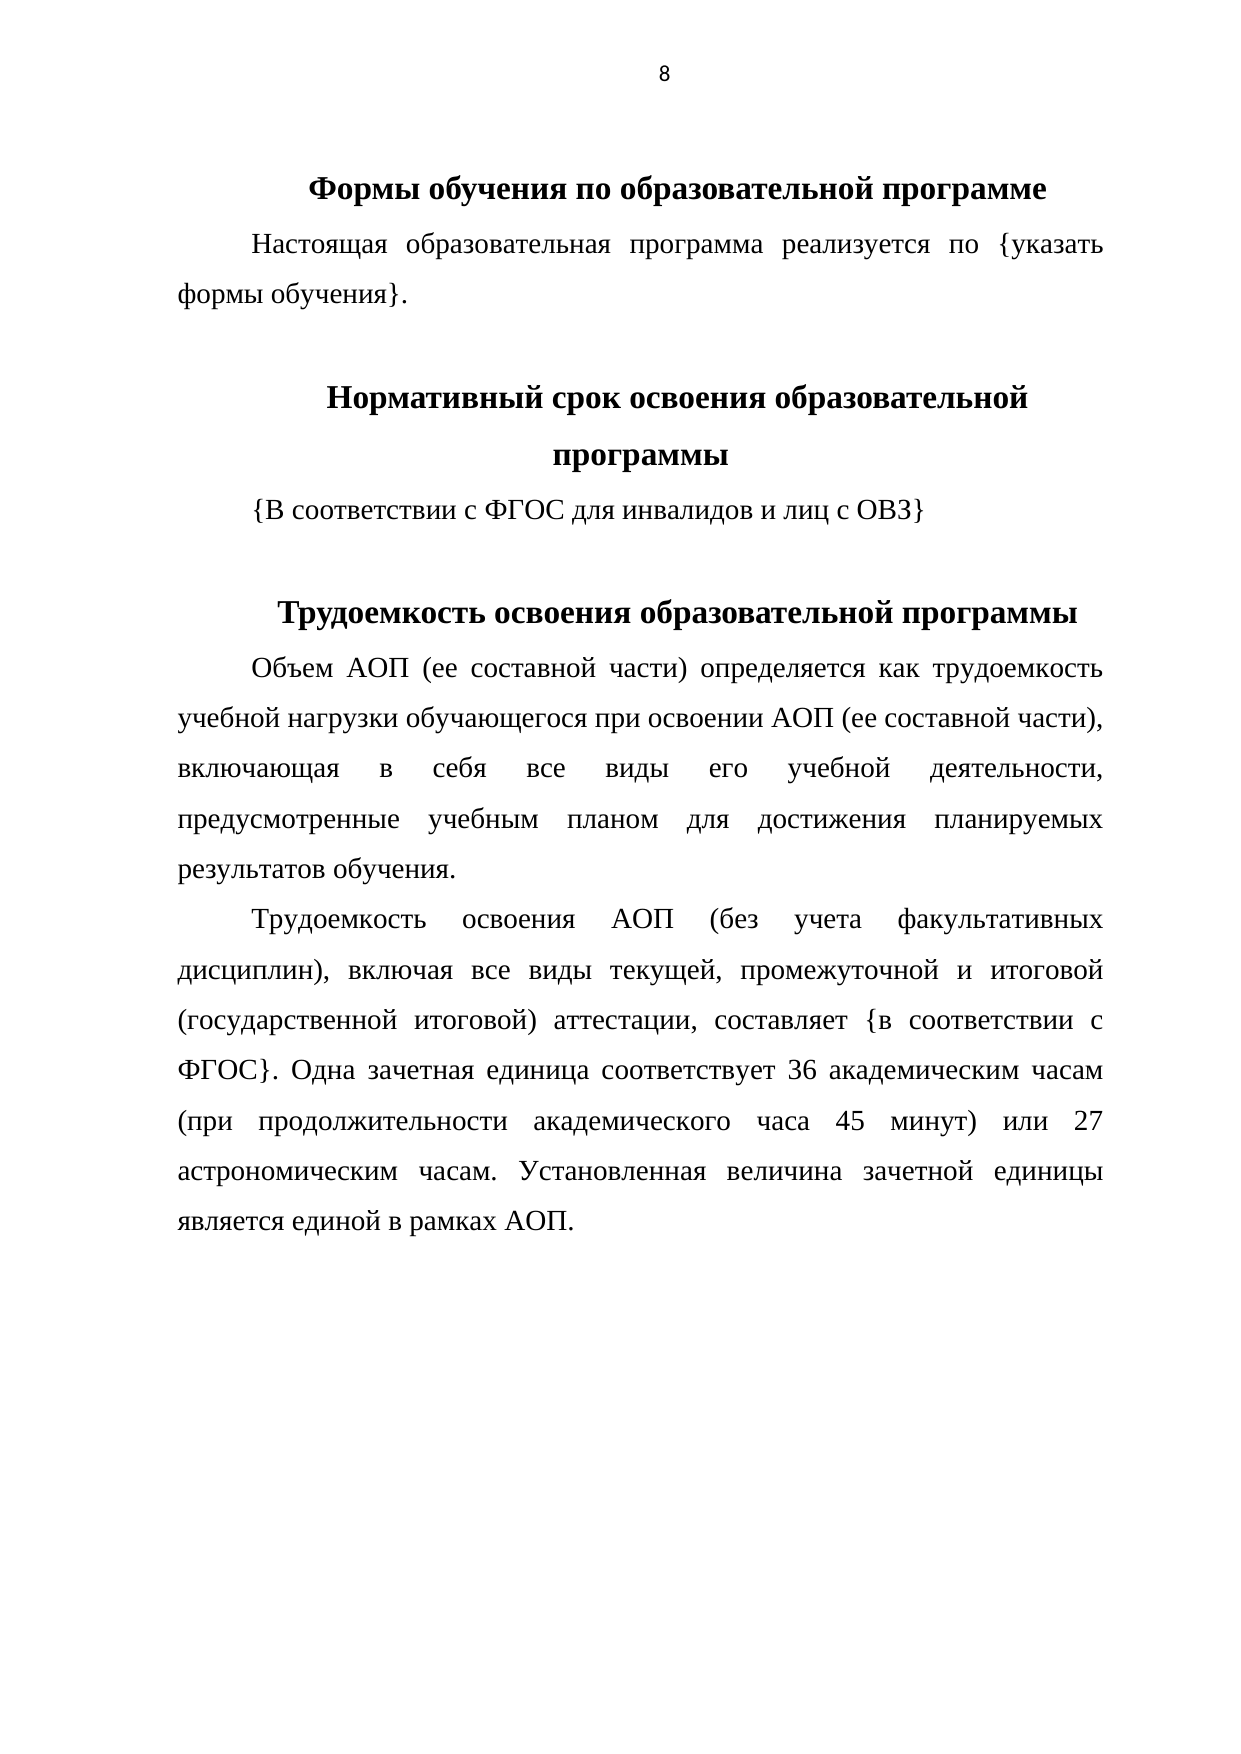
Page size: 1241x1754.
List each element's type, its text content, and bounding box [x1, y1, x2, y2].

text Объем АОП (ее составной части) определяется как трудоемкость учебной нагрузки обучающегося при освоении АОП (ее составной части), включающая в себя все виды его учебной деятельности, предусмотренные учебным планом для достижения планируемых результатов обучения. [177, 650, 1104, 885]
text {В соответствии с ФГОС для инвалидов и лиц с ОВЗ} [177, 492, 1104, 525]
text Трудоемкость освоения АОП (без учета факультативных дисциплин), включая все виды текущей, промежуточной и итоговой (государственной итоговой) аттестации, составляет {в соответствии с ФГОС}. Одна зачетная единица соответствует 36 академическим часам (при продолжительности академического часа 45 минут) или 27 астрономическим часам. Установленная величина зачетной единицы является единой в рамках АОП. [177, 902, 1104, 1237]
text Нормативный срок освоения образовательной программы [177, 377, 1104, 473]
text Трудоемкость освоения образовательной программы [177, 592, 1104, 631]
text Формы обучения по образовательной программе [177, 168, 1104, 207]
text Настоящая образовательная программа реализуется по {указать формы обучения}. [177, 226, 1104, 310]
